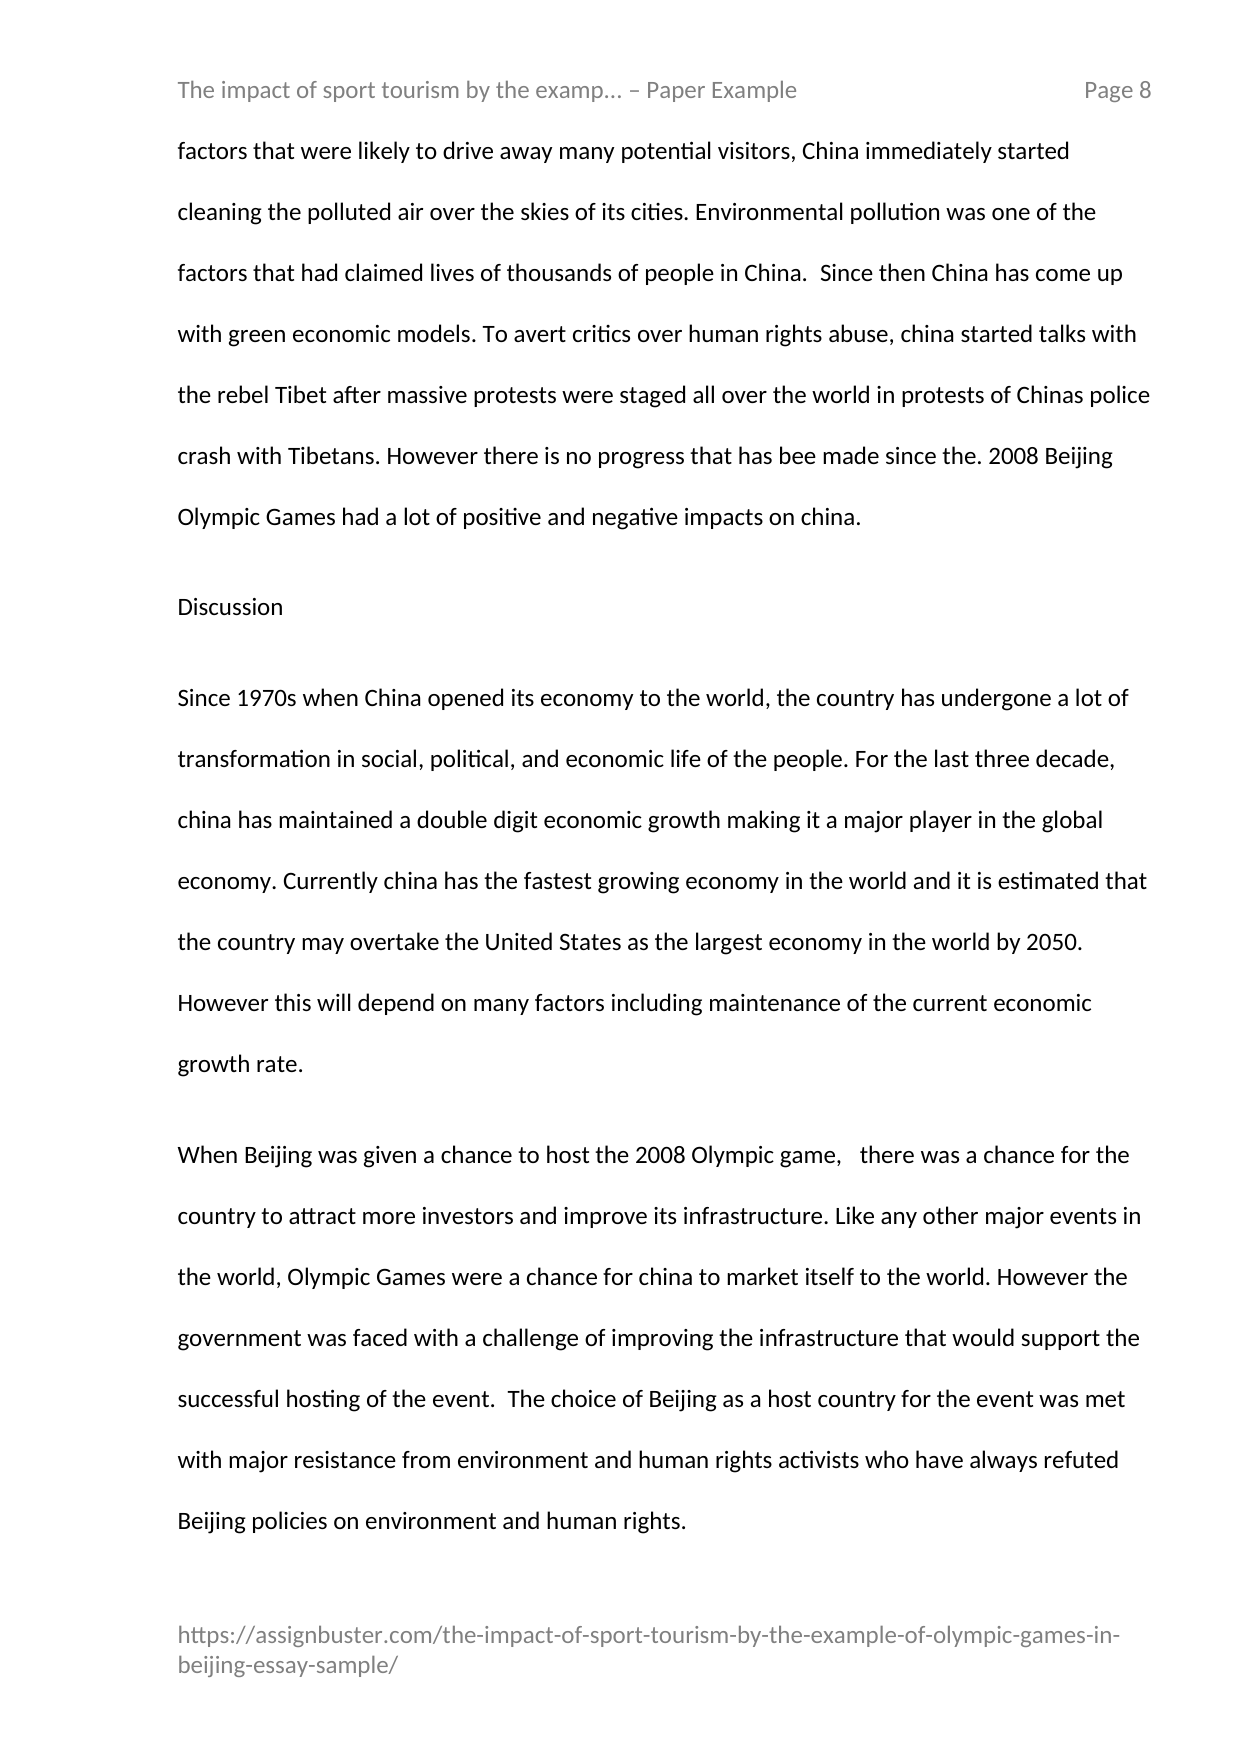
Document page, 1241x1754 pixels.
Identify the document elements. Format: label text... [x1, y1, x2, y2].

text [177, 135, 1152, 532]
text When Beijing was given a chance to host the 2008 Olympic game, there was a chance for the country to attract more investors and improve its infrastructure. Like any other major events in the world, Olympic Games were a chance for china to market itself to the world. However the government was faced with a challenge of improving the infrastructure that would support the successful hosting of the event. The choice of Beijing as a host country for the event was met with major resistance from environment and human rights activists who have always refuted Beijing policies on environment and human rights. [177, 1139, 1152, 1536]
text Discussion [177, 592, 1152, 622]
text Since 1970s when China opened its economy to the world, the country has undergone a lot of transformation in social, political, and economic life of the people. For the last three decade, china has maintained a double digit economic growth making it a major player in the global economy. Currently china has the fastest growing economy in the world and it is estimated that the country may overtake the United States as the largest economy in the world by 2050. However this will depend on many factors including maintenance of the current economic growth rate. [177, 682, 1152, 1079]
